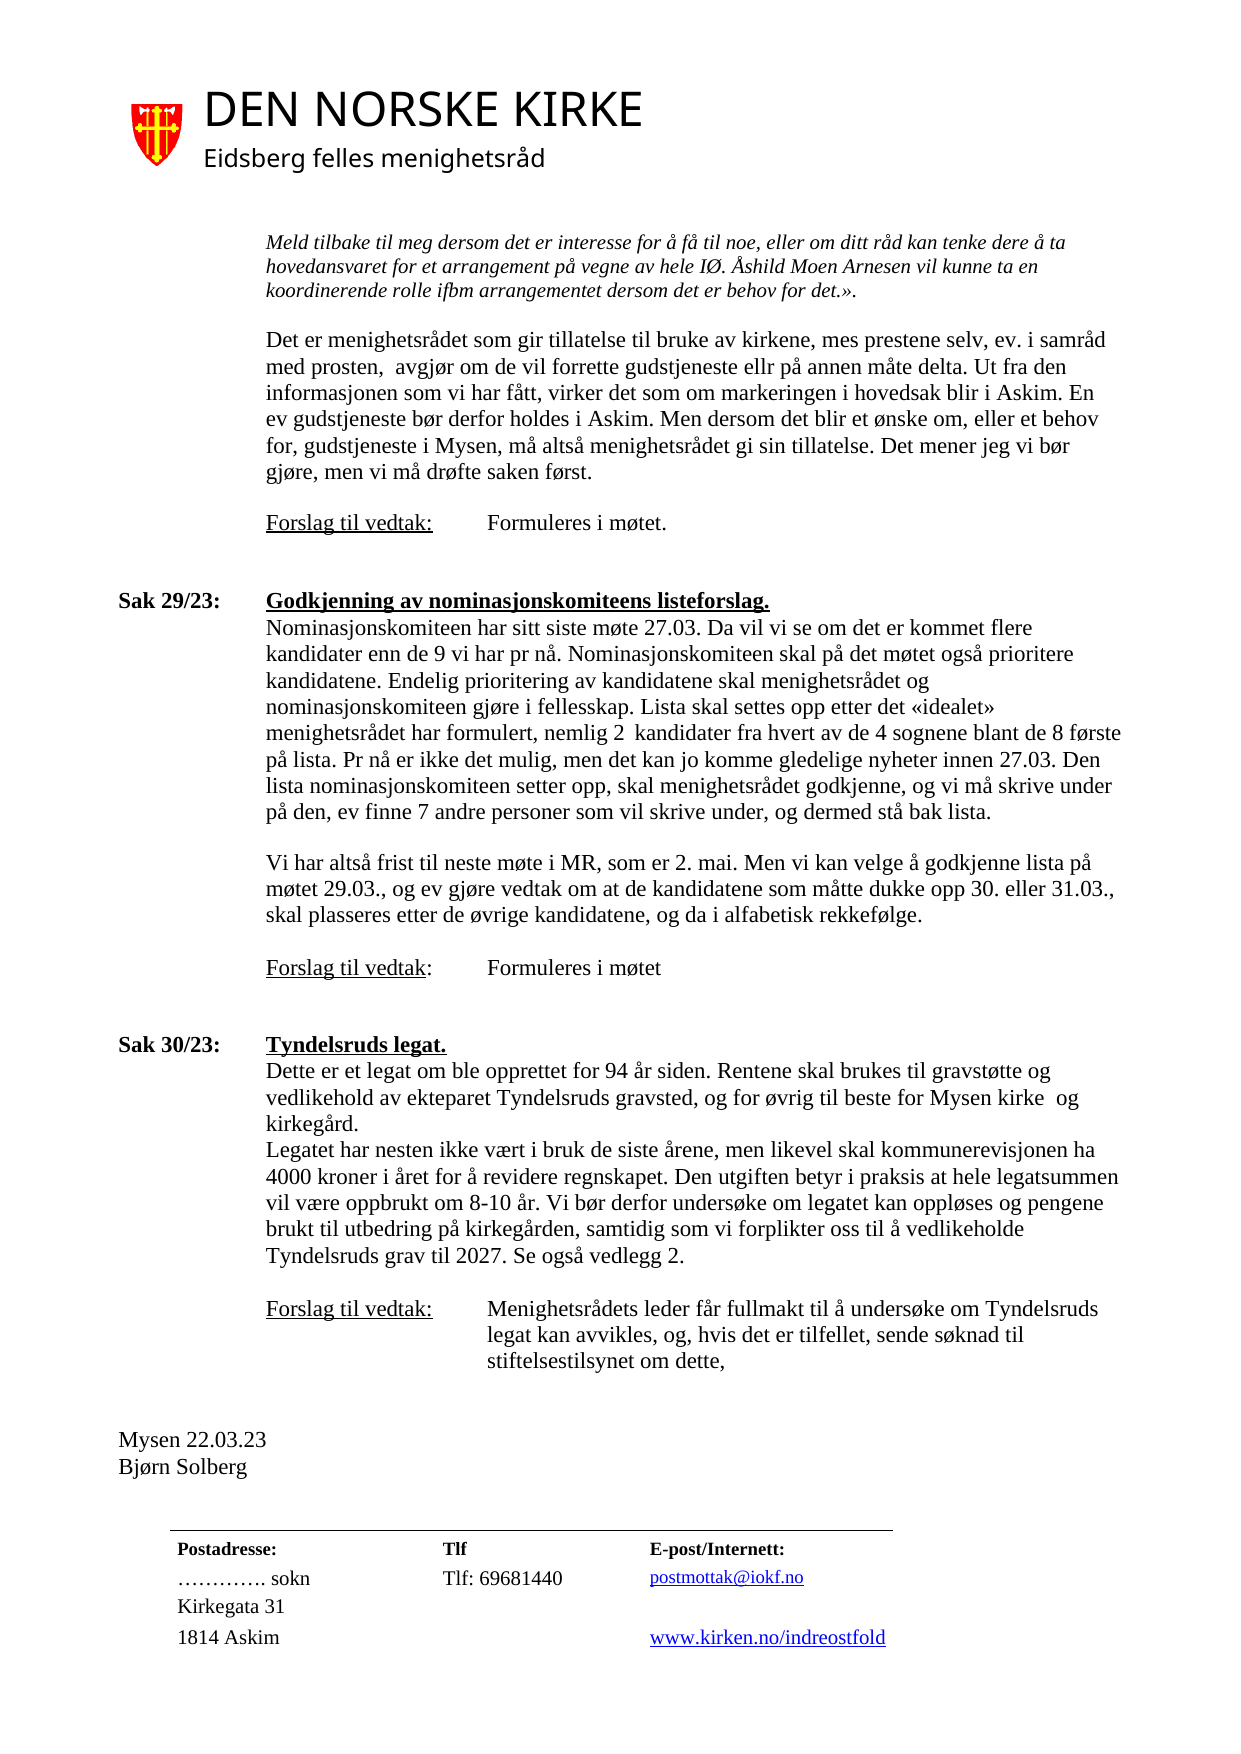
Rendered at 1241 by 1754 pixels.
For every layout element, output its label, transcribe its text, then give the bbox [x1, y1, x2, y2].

text Nominasjonskomiteen har sitt siste møte 27.03. Da vil vi se om det er kommet flere kandidater enn de 9 vi har pr nå. Nominasjonskomiteen skal på det møtet også prioritere kandidatene. Endelig prioritering av kandidatene skal menighetsrådet og nominasjonskomiteen gjøre i fellesskap. Lista skal settes opp etter det «idealet» menighetsrådet har formulert, nemlig 2 kandidater fra hvert av de 4 sognene blant de 8 første på lista. Pr nå er ikke det mulig, men det kan jo komme gledelige nyheter innen 27.03. Den lista nominasjonskomiteen setter opp, skal menighetsrådet godkjenne, og vi må skrive under på den, ev finne 7 andre personer som vil skrive under, og dermed stå bak lista. [118, 614, 1122, 825]
text Mysen 22.03.23 Bjørn Solberg [118, 1426, 1122, 1479]
text Vi har altså frist til neste møte i MR, som er 2. mai. Men vi kan velge å godkjenne lista på møtet 29.03., og ev gjøre vedtak om at de kandidatene som måtte dukke opp 30. eller 31.03., skal plasseres etter de øvrige kandidatene, og da i alfabetisk rekkefølge. [118, 849, 1122, 928]
text Forslag til vedtak: Menighetsrådets leder får fullmakt til å undersøke om Tyndelsruds legat kan avvikles, og, hvis det er tilfellet, sende søknad til stiftelsestilsynet om dette, [118, 1294, 1122, 1374]
text Forslag til vedtak: Formuleres i møtet. [118, 508, 1122, 535]
picture [131, 103, 183, 167]
text Forslag til vedtak: Formuleres i møtet [118, 954, 1122, 1005]
text Meld tilbake til meg dersom det er interesse for å få til noe, eller om ditt råd kan tenke dere å ta hovedansvaret for et arrangement på vegne av hele IØ. Åshild Moen Arnesen vil kunne ta en koordinerende rolle ifbm arrangementet dersom det er behov for det.». [118, 230, 1122, 302]
text Dette er et legat om ble opprettet for 94 år siden. Rentene skal brukes til gravstøtte og vedlikehold av ekteparet Tyndelsruds gravsted, og for øvrig til beste for Mysen kirke og kirkegård. [118, 1057, 1122, 1136]
text Legatet har nesten ikke vært i bruk de siste årene, men likevel skal kommunerevisjonen ha 4000 kroner i året for å revidere regnskapet. Den utgiften betyr i praksis at hele legatsummen vil være oppbrukt om 8-10 år. Vi bør derfor undersøke om legatet kan oppløses og pengene brukt til utbedring på kirkegården, samtidig som vi forplikter oss til å vedlikeholde Tyndelsruds grav til 2027. Se også vedlegg 2. [118, 1136, 1122, 1268]
text Det er menighetsrådet som gir tillatelse til bruke av kirkene, mes prestene selv, ev. i samråd med prosten, avgjør om de vil forrette gudstjeneste ellr på annen måte delta. Ut fra den informasjonen som vi har fått, virker det som om markeringen i hovedsak blir i Askim. En ev gudstjeneste bør derfor holdes i Askim. Men dersom det blir et ønske om, eller et behov for, gudstjeneste i Mysen, må altså menighetsrådet gi sin tillatelse. Det mener jeg vi bør gjøre, men vi må drøfte saken først. [118, 326, 1122, 484]
text Sak 29/23: Godkjenning av nominasjonskomiteens listeforslag. [118, 588, 1122, 614]
text Sak 30/23: Tyndelsruds legat. [118, 1031, 1122, 1057]
